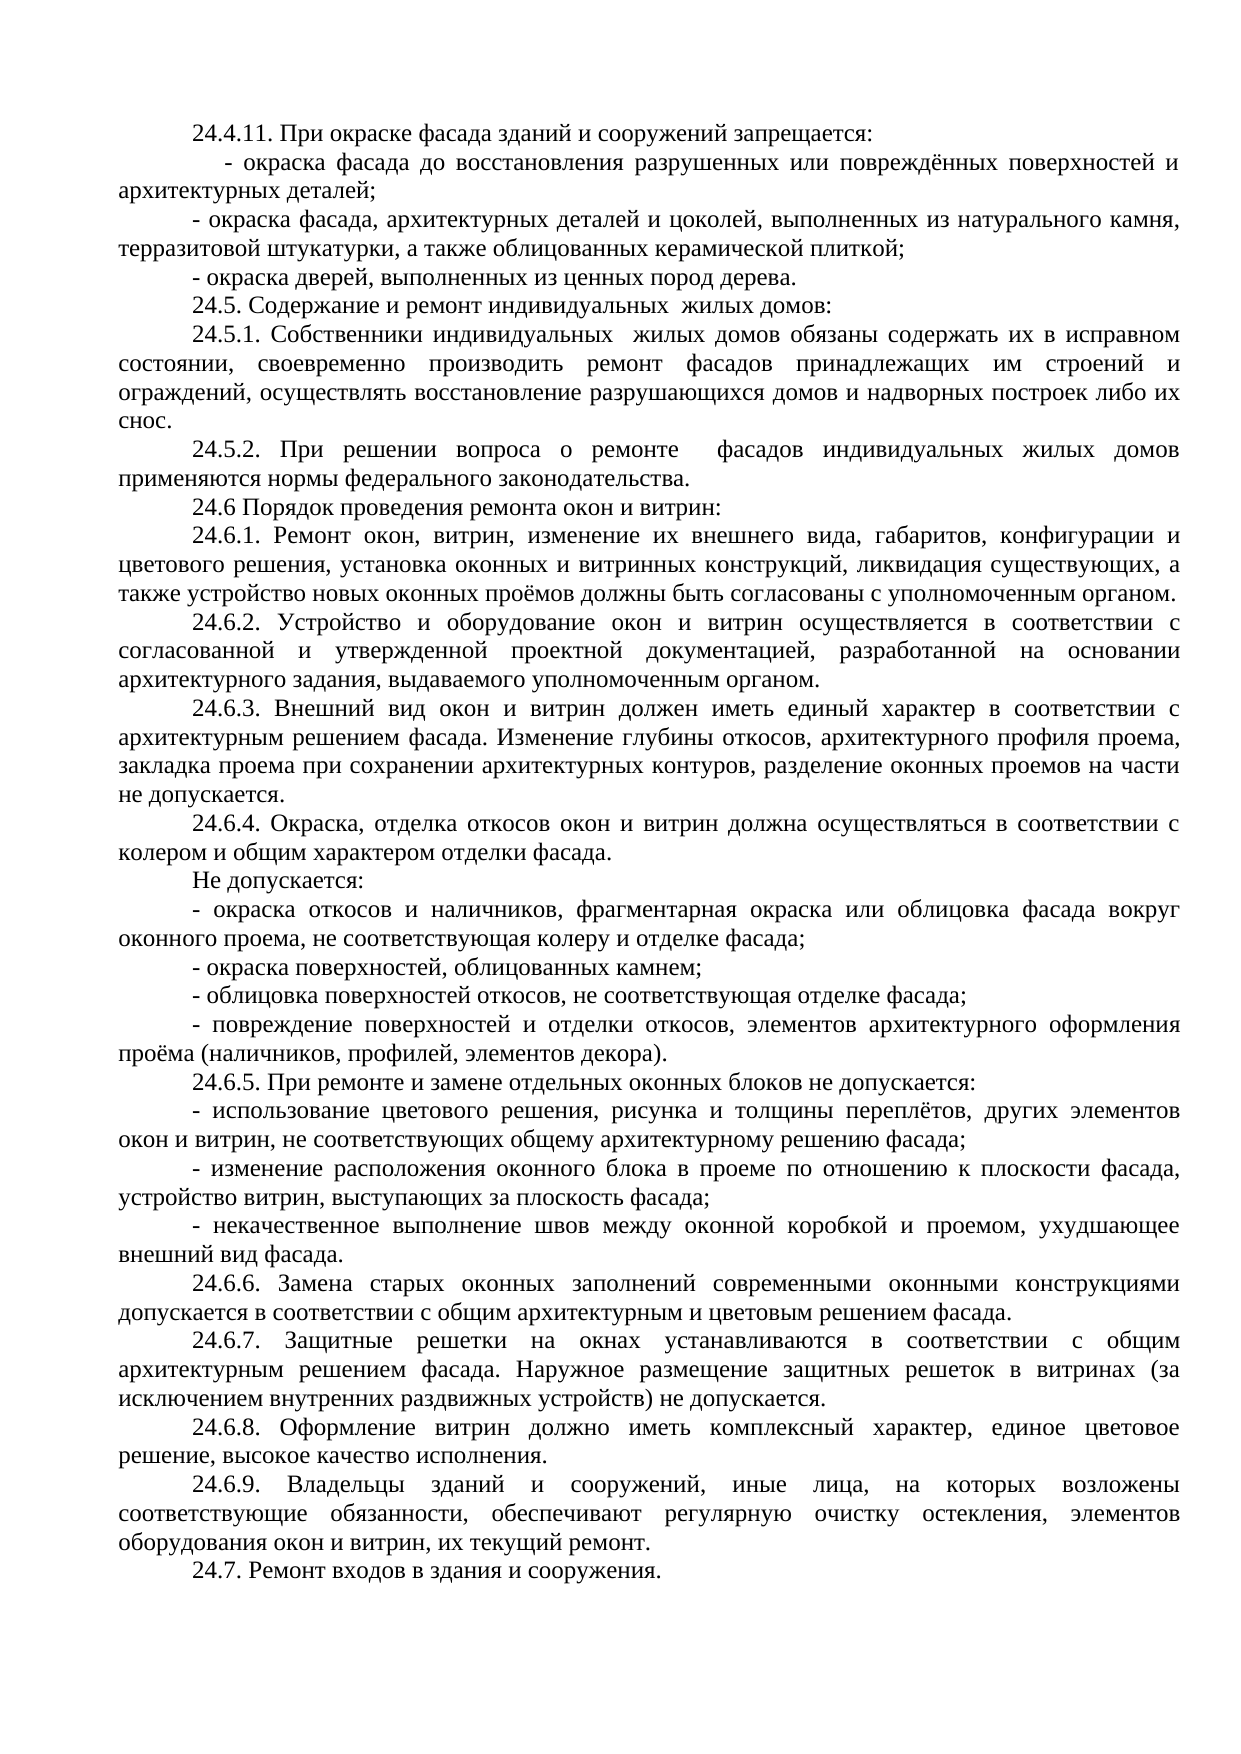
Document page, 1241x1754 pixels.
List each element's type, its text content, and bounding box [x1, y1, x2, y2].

text 24.6.7. Защитные решетки на окнах устанавливаются в соответствии с общим архитектурным решением фасада. Наружное размещение защитных решеток в витринах (за исключением внутренних раздвижных устройств) не допускается. [118, 1326, 1181, 1412]
text 24.6.2. Устройство и оборудование окон и витрин осуществляется в соответствии с согласованной и утвержденной проектной документацией, разработанной на основании архитектурного задания, выдаваемого уполномоченным органом. [118, 607, 1181, 693]
text - повреждение поверхностей и отделки откосов, элементов архитектурного оформления проёма (наличников, профилей, элементов декора). [118, 1009, 1181, 1067]
text - изменение расположения оконного блока в проеме по отношению к плоскости фасада, устройство витрин, выступающих за плоскость фасада; [118, 1153, 1181, 1211]
text 24.6.4. Окраска, отделка откосов окон и витрин должна осуществляться в соответствии с колером и общим характером отделки фасада. [118, 808, 1181, 866]
text 24.6.9. Владельцы зданий и сооружений, иные лица, на которых возложены соответствующие обязанности, обеспечивают регулярную очистку остекления, элементов оборудования окон и витрин, их текущий ремонт. [118, 1469, 1181, 1556]
text - окраска откосов и наличников, фрагментарная окраска или облицовка фасада вокруг оконного проема, не соответствующая колеру и отделке фасада; [118, 894, 1181, 952]
text - окраска дверей, выполненных из ценных пород дерева. [118, 262, 1181, 291]
text - облицовка поверхностей откосов, не соответствующая отделке фасада; [118, 981, 1181, 1009]
text 24.6.6. Замена старых оконных заполнений современными оконными конструкциями допускается в соответствии с общим архитектурным и цветовым решением фасада. [118, 1268, 1181, 1326]
text - окраска поверхностей, облицованных камнем; [118, 952, 1181, 981]
text 24.6 Порядок проведения ремонта окон и витрин: [118, 492, 1181, 521]
text 24.6.1. Ремонт окон, витрин, изменение их внешнего вида, габаритов, конфигурации и цветового решения, установка оконных и витринных конструкций, ликвидация существующих, а также устройство новых оконных проёмов должны быть согласованы с уполномоченным органом. [118, 521, 1181, 607]
text - окраска фасада до восстановления разрушенных или повреждённых поверхностей и архитектурных деталей; [118, 147, 1181, 204]
text 24.4.11. При окраске фасада зданий и сооружений запрещается: [118, 118, 1181, 147]
text - использование цветового решения, рисунка и толщины переплётов, других элементов окон и витрин, не соответствующих общему архитектурному решению фасада; [118, 1096, 1181, 1153]
text 24.6.5. При ремонте и замене отдельных оконных блоков не допускается: [118, 1067, 1181, 1096]
text 24.5.1. Собственники индивидуальных жилых домов обязаны содержать их в исправном состоянии, своевременно производить ремонт фасадов принадлежащих им строений и ограждений, осуществлять восстановление разрушающихся домов и надворных построек либо их снос. [118, 319, 1181, 434]
text 24.6.3. Внешний вид окон и витрин должен иметь единый характер в соответствии с архитектурным решением фасада. Изменение глубины откосов, архитектурного профиля проема, закладка проема при сохранении архитектурных контуров, разделение оконных проемов на части не допускается. [118, 693, 1181, 808]
text 24.5.2. При решении вопроса о ремонте фасадов индивидуальных жилых домов применяются нормы федерального законодательства. [118, 434, 1181, 492]
text - окраска фасада, архитектурных деталей и цоколей, выполненных из натурального камня, терразитовой штукатурки, а также облицованных керамической плиткой; [118, 204, 1181, 262]
text Не допускается: [118, 866, 1181, 894]
text 24.7. Ремонт входов в здания и сооружения. [118, 1556, 1181, 1584]
text - некачественное выполнение швов между оконной коробкой и проемом, ухудшающее внешний вид фасада. [118, 1211, 1181, 1268]
text 24.5. Содержание и ремонт индивидуальных жилых домов: [118, 291, 1181, 319]
text 24.6.8. Оформление витрин должно иметь комплексный характер, единое цветовое решение, высокое качество исполнения. [118, 1412, 1181, 1469]
